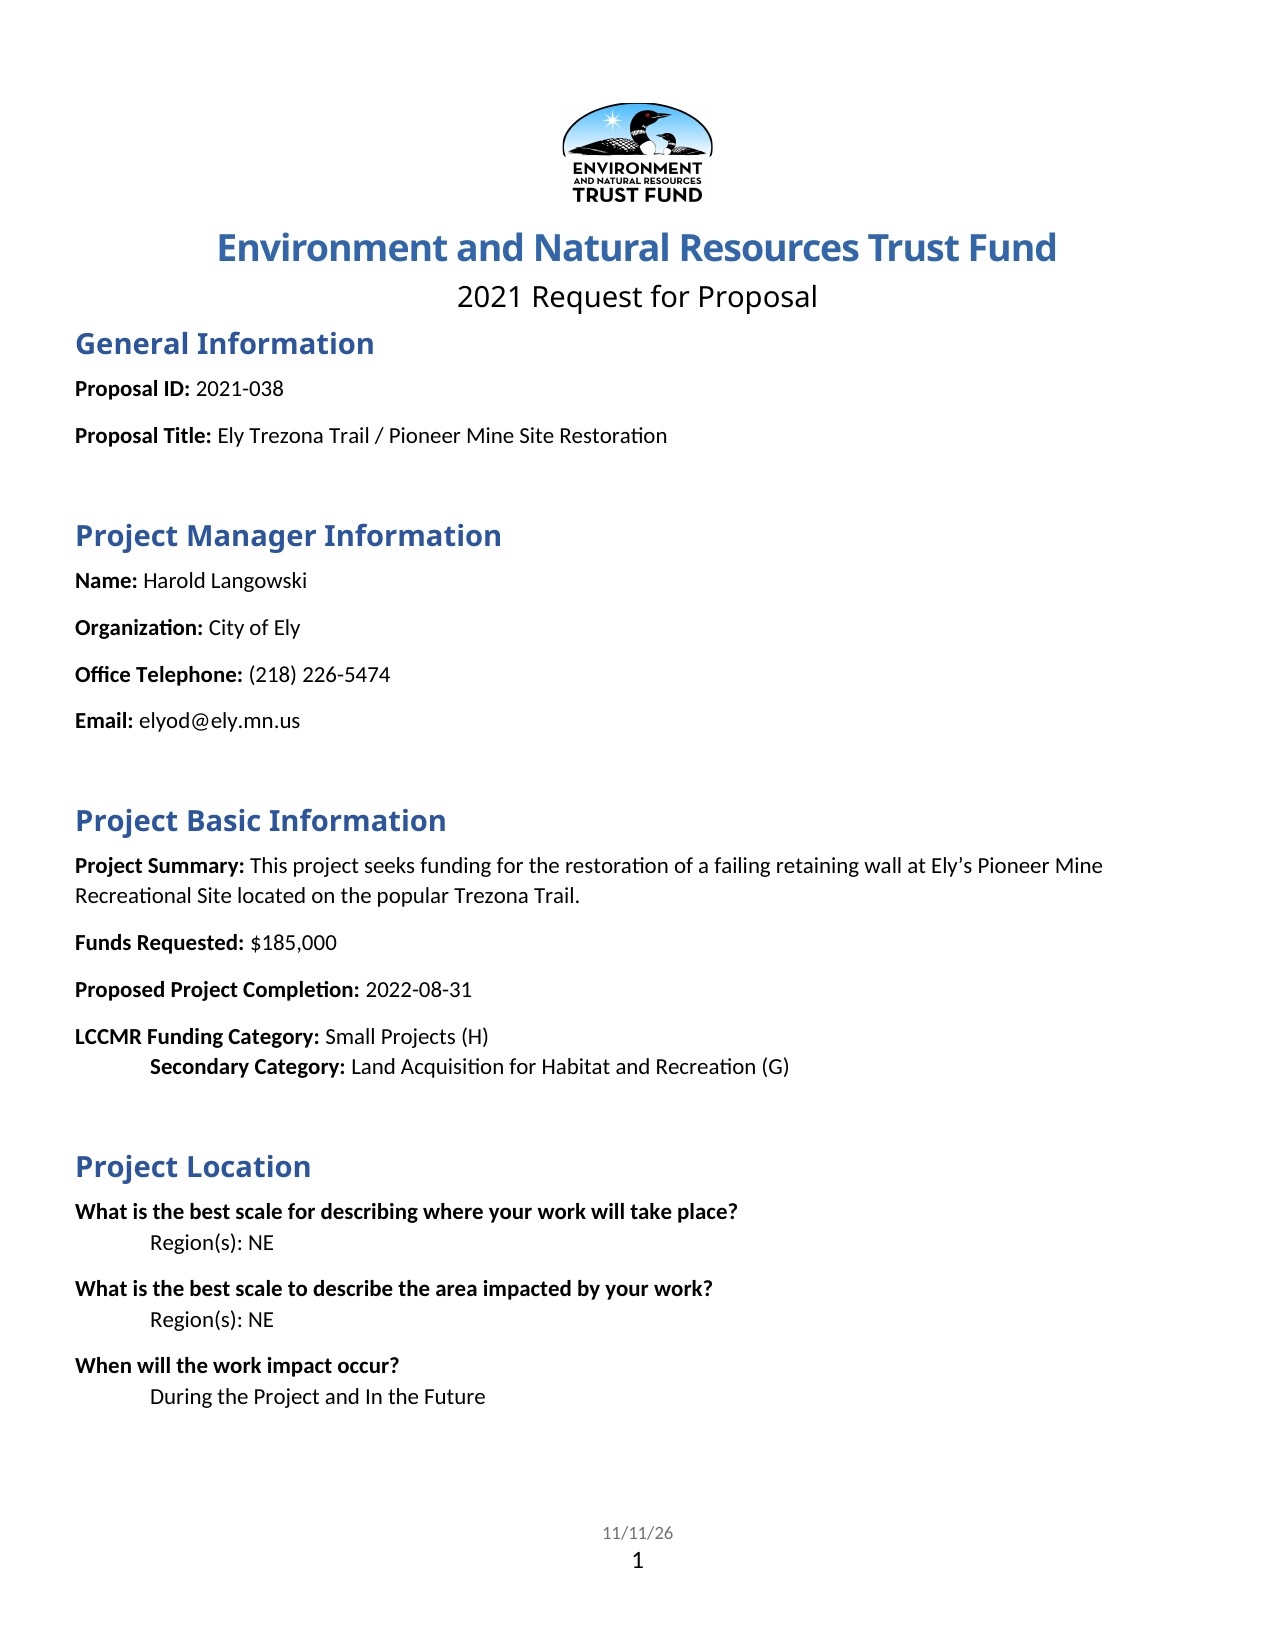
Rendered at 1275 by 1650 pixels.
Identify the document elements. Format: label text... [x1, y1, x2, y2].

subtitle 2021 Request for Proposal [75, 276, 1200, 316]
text Proposal ID: 2021-038 [75, 374, 1200, 402]
text Office Telephone: (218) 226-5474 [75, 660, 1200, 688]
text What is the best scale for describing where your work will take place? Region(s): NE [75, 1197, 1200, 1256]
subtitle Project Manager Information [75, 515, 1200, 554]
text What is the best scale to describe the area impacted by your work? Region(s): NE [75, 1274, 1200, 1333]
text LCCMR Funding Category: Small Projects (H) Secondary Category: Land Acquisition for Habitat and Recreation (G) [75, 1022, 1200, 1081]
subtitle Project Location [75, 1146, 1200, 1186]
text Funds Requested: $185,000 [75, 928, 1200, 957]
text Proposed Project Completion: 2022-08-31 [75, 975, 1200, 1003]
subtitle General Information [75, 323, 1200, 363]
text Proposal Title: Ely Trezona Trail / Pioneer Mine Site Restoration [75, 421, 1200, 449]
text When will the work impact occur? During the Project and In the Future [75, 1352, 1200, 1410]
title Environment and Natural Resources Trust Fund [75, 221, 1200, 272]
text Email: elyod@ely.mn.us [75, 707, 1200, 734]
picture [562, 103, 713, 202]
text Organization: City of Ely [75, 613, 1200, 641]
text Project Summary: This project seeks funding for the restoration of a failing retaining wall at Ely’s Pioneer Mine Recreational Site located on the popular Trezona Trail. [75, 851, 1200, 910]
subtitle Project Basic Information [75, 800, 1200, 840]
text Name: Harold Langowski [75, 566, 1200, 594]
